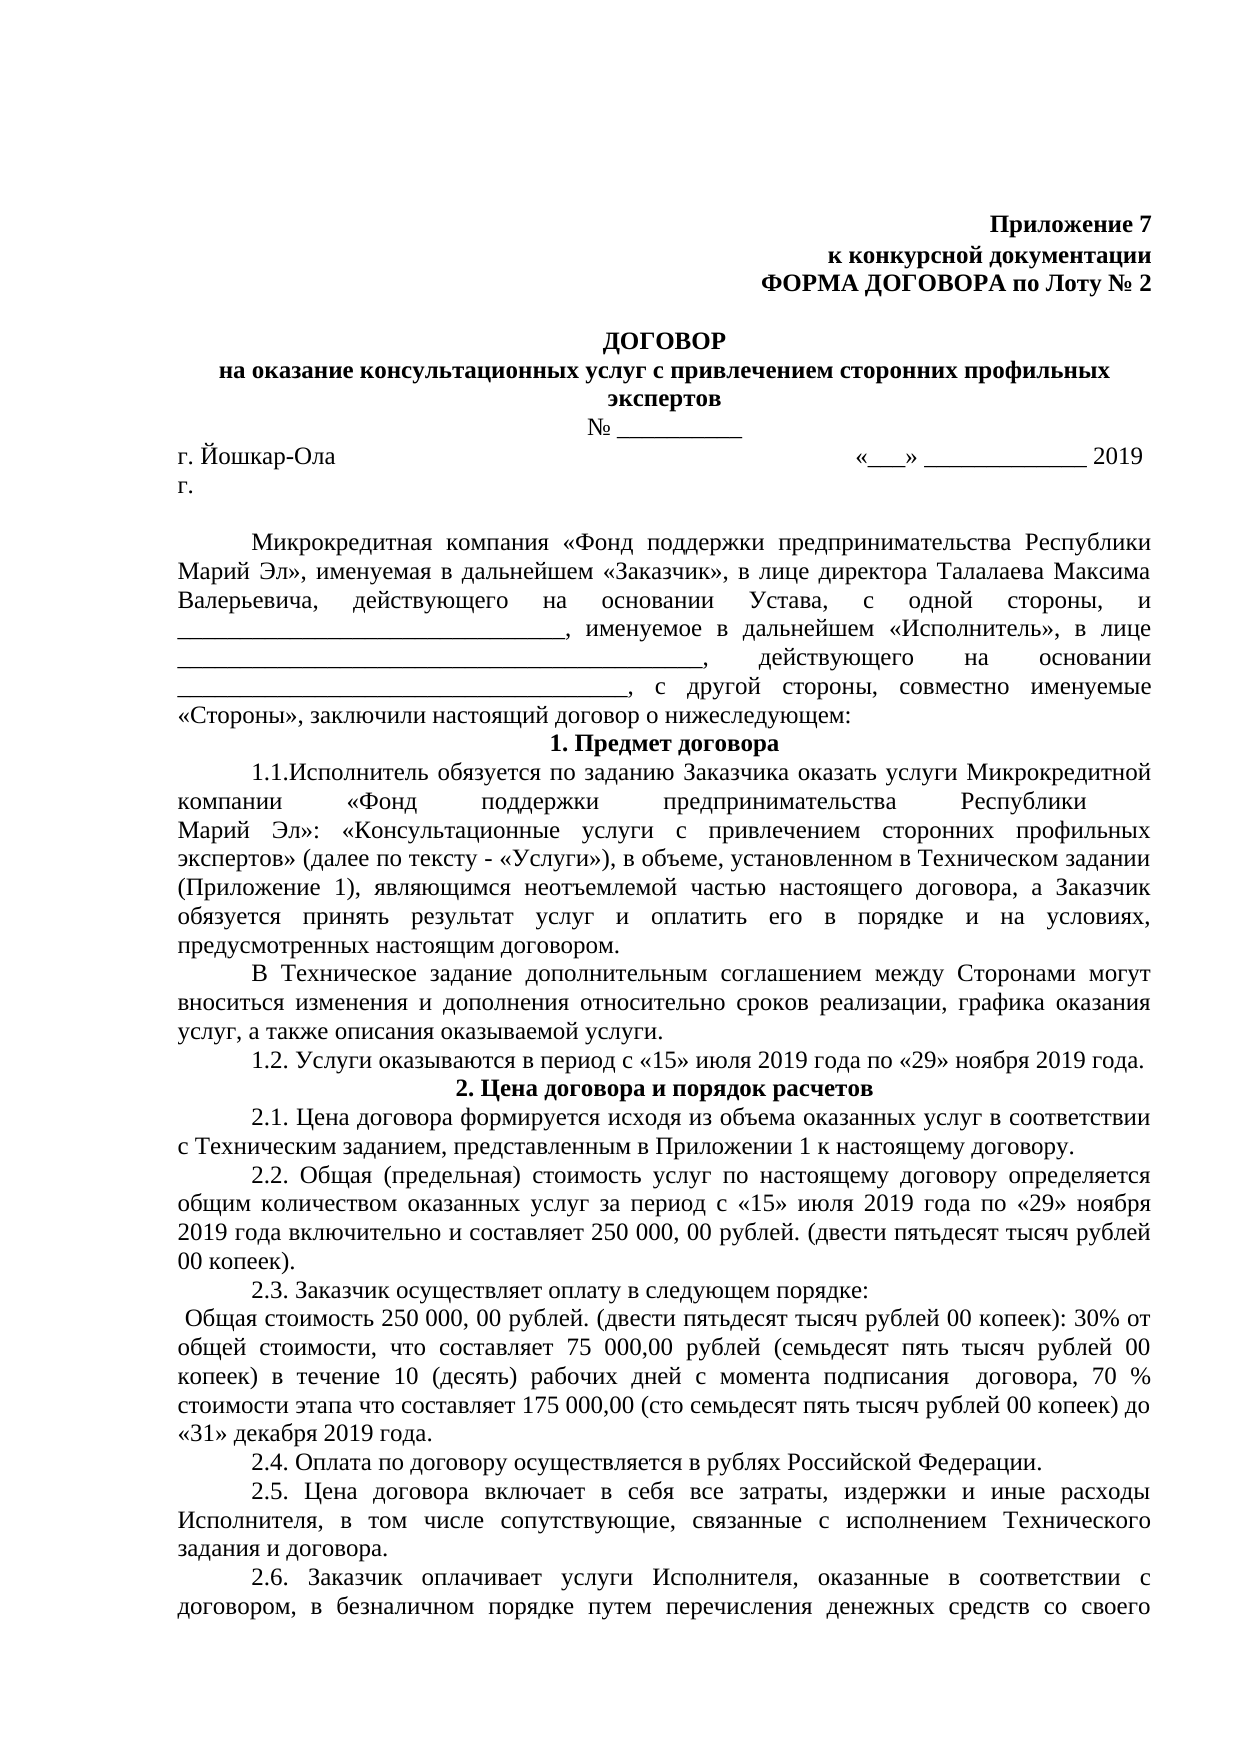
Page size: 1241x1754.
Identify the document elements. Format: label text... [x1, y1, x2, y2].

text Общая стоимость 250 000, 00 рублей. (двести пятьдесят тысяч рублей 00 копеек): 30% от общей стоимости, что составляет 75 000,00 рублей (семьдесят пять тысяч рублей 00 копеек) в течение 10 (десять) рабочих дней с момента подписания договора, 70 % стоимости этапа что составляет 175 000,00 (сто семьдесят пять тысяч рублей 00 копеек) до «31» декабря 2019 года. [177, 1303, 1152, 1447]
text Микрокредитная компания «Фонд поддержки предпринимательства Республики Марий Эл», именуемая в дальнейшем «Заказчик», в лице директора Талалаева Максима Валерьевича, действующего на основании Устава, с одной стороны, и _______________________________, именуемое в дальнейшем «Исполнитель», в лице __________________________________________, действующего на основании ____________________________________, с другой стороны, совместно именуемые «Стороны», заключили настоящий договор о нижеследующем: [177, 527, 1152, 728]
text 2. Цена договора и порядок расчетов [177, 1073, 1152, 1102]
text 2.1. Цена договора формируется исходя из объема оказанных услуг в соответствии с Техническим заданием, представленным в Приложении 1 к настоящему договору. [177, 1102, 1152, 1160]
text ДОГОВОР [177, 326, 1152, 355]
text 1.2. Услуги оказываются в период с «15» июля 2019 года по «29» ноября 2019 года. [177, 1045, 1152, 1073]
text В Техническое задание дополнительным соглашением между Сторонами могут вноситься изменения и дополнения относительно сроков реализации, графика оказания услуг, а также описания оказываемой услуги. [177, 958, 1152, 1045]
text 2.5. Цена договора включает в себя все затраты, издержки и иные расходы Исполнителя, в том числе сопутствующие, связанные с исполнением Технического задания и договора. [177, 1476, 1152, 1562]
text 1. Предмет договора [177, 728, 1152, 757]
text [177, 1562, 1152, 1620]
text 2.4. Оплата по договору осуществляется в рублях Российской Федерации. [177, 1447, 1152, 1476]
text на оказание консультационных услуг с привлечением сторонних профильных экспертов [177, 355, 1152, 412]
text Приложение 7 [177, 209, 1152, 238]
text № __________ [177, 412, 1152, 441]
text 2.2. Общая (предельная) стоимость услуг по настоящему договору определяется общим количеством оказанных услуг за период с «15» июля 2019 года по «29» ноября 2019 года включительно и составляет 250 000, 00 рублей. (двести пятьдесят тысяч рублей 00 копеек). [177, 1160, 1152, 1275]
text 2.3. Заказчик осуществляет оплату в следующем порядке: [177, 1275, 1152, 1303]
text г. Йошкар-Ола «___» _____________ 2019 г. [177, 441, 1152, 498]
text 1.1.Исполнитель обязуется по заданию Заказчика оказать услуги Микрокредитной компании «Фонд поддержки предпринимательства Республики Марий Эл»: «Консультационные услуги с привлечением сторонних профильных экспертов» (далее по тексту - «Услуги»), в объеме, установленном в Техническом задании (Приложение 1), являющимся неотъемлемой частью настоящего договора, а Заказчик обязуется принять результат услуг и оплатить его в порядке и на условиях, предусмотренных настоящим договором. [177, 757, 1152, 958]
text к конкурсной документации [177, 240, 1152, 268]
text ФОРМА ДОГОВОРА по Лоту № 2 [177, 268, 1152, 297]
